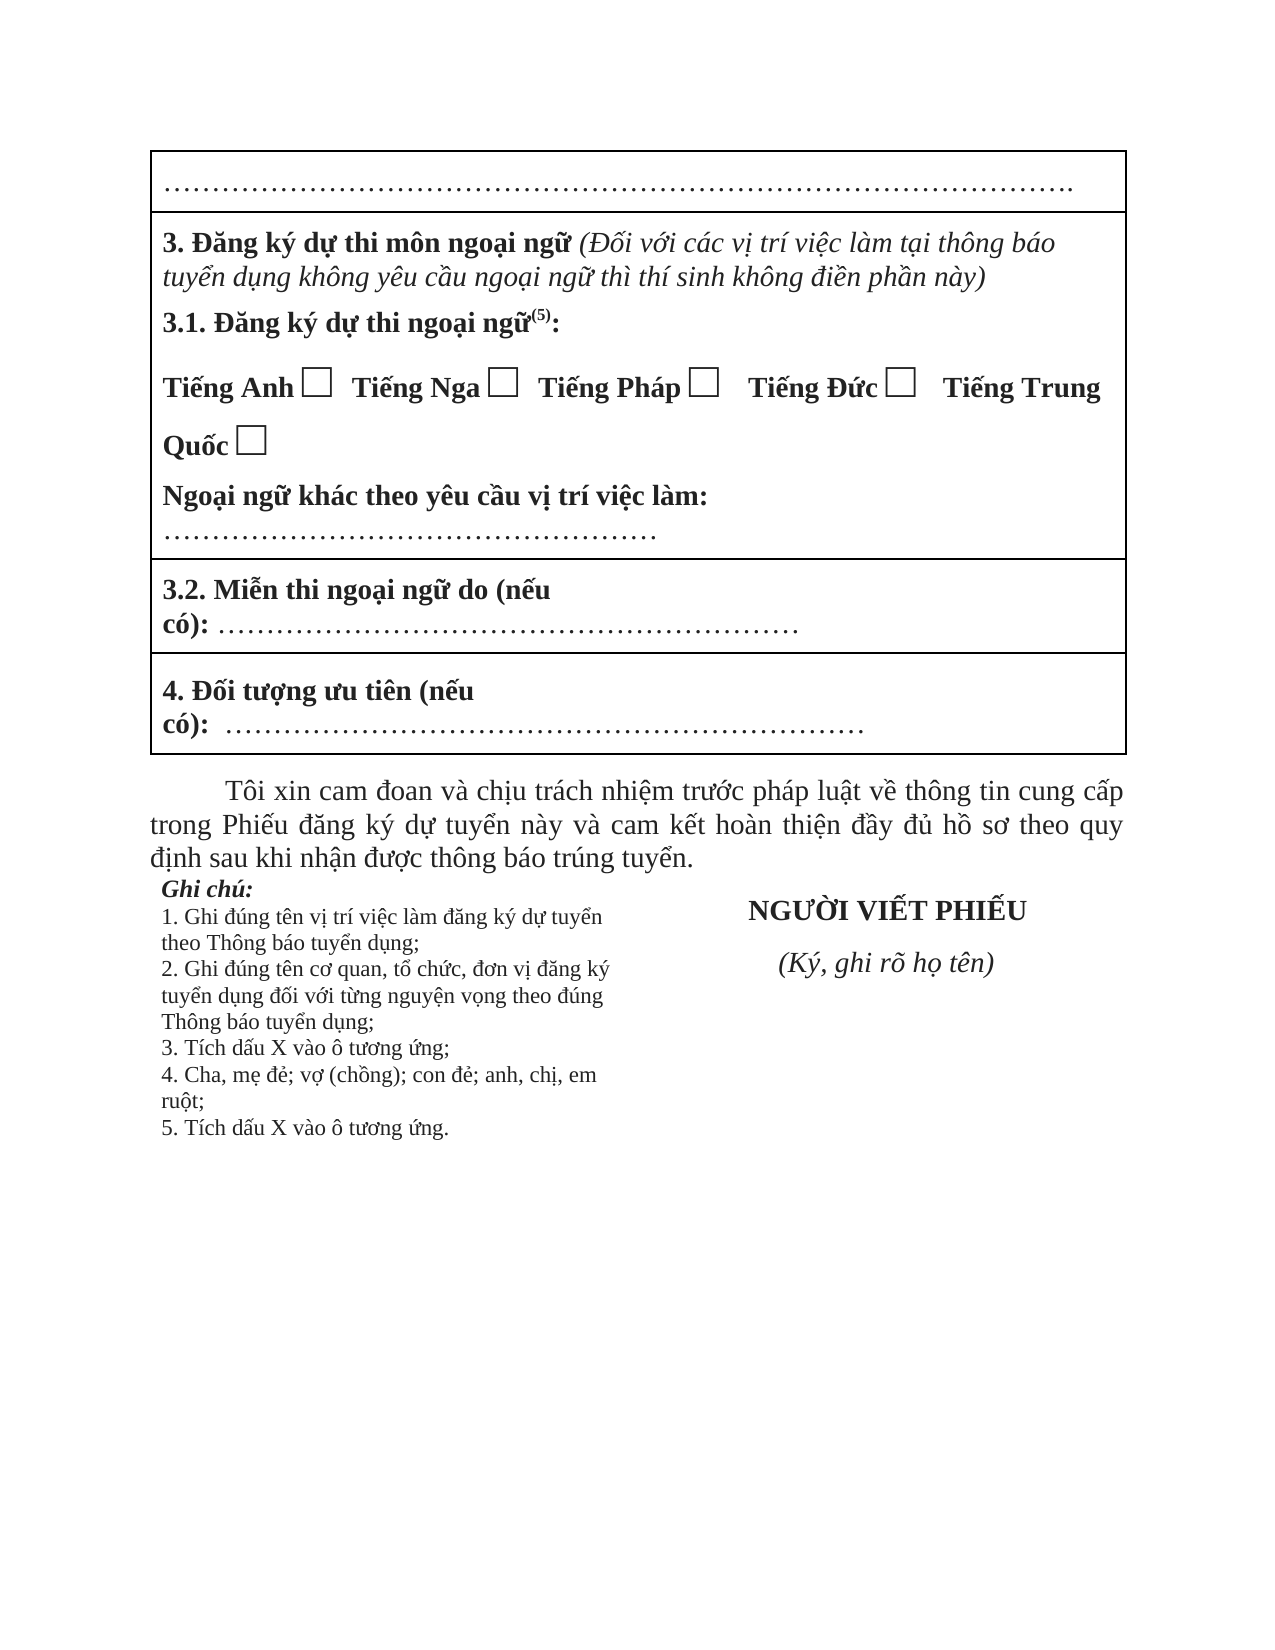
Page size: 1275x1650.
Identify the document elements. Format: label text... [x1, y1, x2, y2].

text Tôi xin cam đoan và chịu trách nhiệm trước pháp luật về thông tin cung cấp trong Phiếu đăng ký dự tuyển này và cam kết hoàn thiện đầy đủ hồ sơ theo quy định sau khi nhận được thông báo trúng tuyển. [150, 773, 1125, 874]
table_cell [152, 152, 1125, 211]
table_header Ghi chú: 1. Ghi đúng tên vị trí việc làm đăng ký dự tuyển theo Thông báo tuyển dụng; 2. Ghi đúng tên cơ quan, tổ chức, đơn vị đăng ký tuyển dụng đối với từng nguyện vọng theo đúng Thông báo tuyển dụng; 3. Tích dấu X vào ô tương ứng; 4. Cha, mẹ đẻ; vợ (chồng); con đẻ; anh, chị, em ruột; 5. Tích dấu X vào ô tương ứng. [150, 874, 650, 1140]
table_cell 3. Đăng ký dự thi môn ngoại ngữ (Đối với các vị trí việc làm tại thông báo tuyển dụng không yêu cầu ngoại ngữ thì thí sinh không điền phần này) 3.1. Đăng ký dự thi ngoại ngữ(5): Tiếng Anh □ Tiếng Nga □ Tiếng Pháp □ Tiếng Đức □ Tiếng Trung Quốc □ Ngoại ngữ khác theo yêu cầu vị trí việc làm:…………………………………………… [152, 213, 1125, 558]
table_cell 3.2. Miễn thi ngoại ngữ do (nếu có): …………………………………………………… [152, 560, 1125, 652]
table_cell 4. Đối tượng ưu tiên (nếu có): ………………………………………………………… [152, 654, 1125, 752]
table_header NGƯỜI VIẾT PHIẾU (Ký, ghi rõ họ tên) [650, 874, 1125, 1140]
